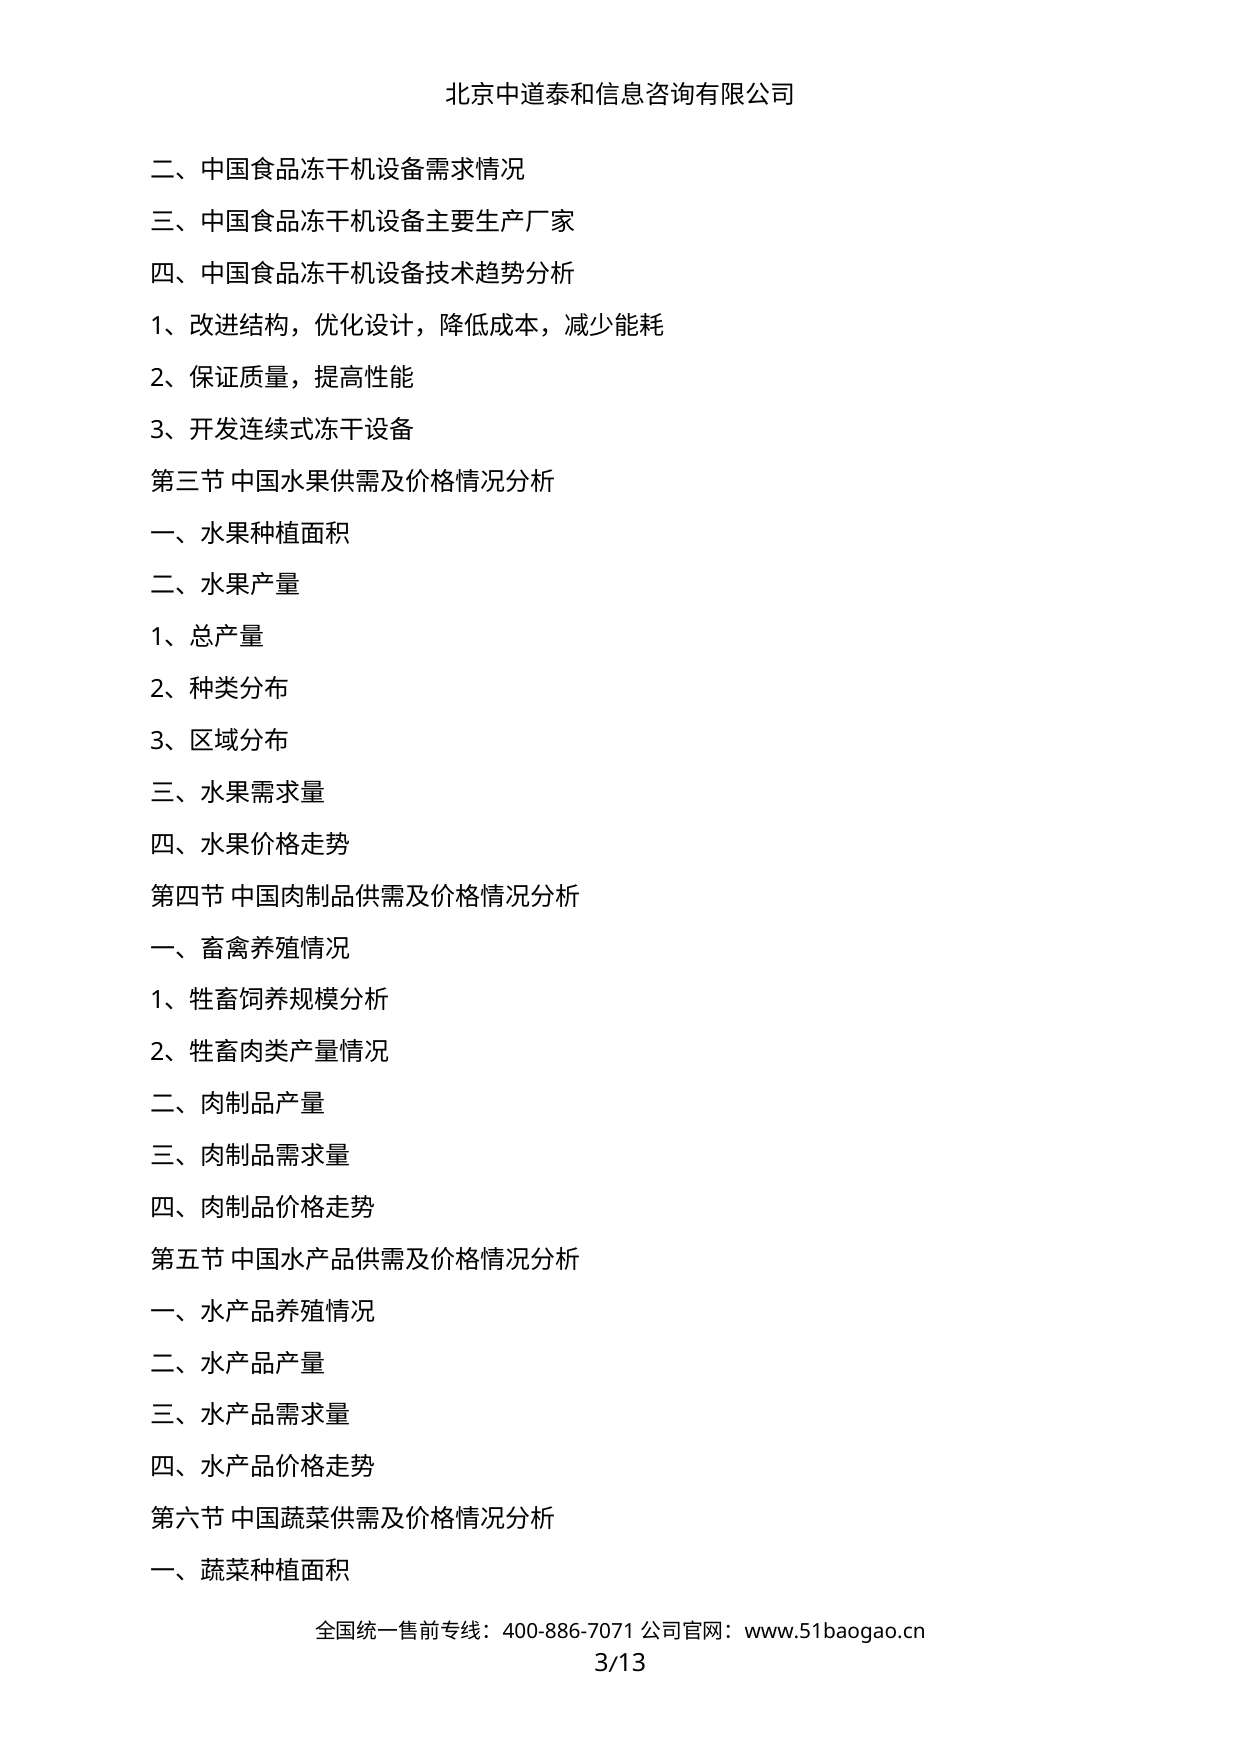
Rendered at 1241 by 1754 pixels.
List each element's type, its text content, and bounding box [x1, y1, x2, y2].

text 四、水产品价格走势 [150, 1447, 1090, 1483]
text 三、水产品需求量 [150, 1395, 1090, 1431]
text 三、肉制品需求量 [150, 1136, 1090, 1172]
text 一、蔬菜种植面积 [150, 1551, 1090, 1587]
text 2、种类分布 [150, 669, 1090, 705]
text 四、中国食品冻干机设备技术趋势分析 [150, 254, 1090, 290]
text 二、水果产量 [150, 565, 1090, 601]
text 第三节 中国水果供需及价格情况分析 [150, 461, 1090, 497]
text 1、改进结构，优化设计，降低成本，减少能耗 [150, 306, 1090, 342]
text 二、肉制品产量 [150, 1084, 1090, 1120]
text 三、中国食品冻干机设备主要生产厂家 [150, 202, 1090, 238]
text 2、牲畜肉类产量情况 [150, 1032, 1090, 1068]
text 四、肉制品价格走势 [150, 1187, 1090, 1224]
text 第四节 中国肉制品供需及价格情况分析 [150, 876, 1090, 912]
text 第五节 中国水产品供需及价格情况分析 [150, 1239, 1090, 1276]
text 二、中国食品冻干机设备需求情况 [150, 150, 1090, 186]
text 一、水果种植面积 [150, 513, 1090, 549]
text 四、水果价格走势 [150, 824, 1090, 861]
text 1、总产量 [150, 617, 1090, 653]
text 一、水产品养殖情况 [150, 1291, 1090, 1327]
text 1、牲畜饲养规模分析 [150, 980, 1090, 1016]
text 三、水果需求量 [150, 772, 1090, 809]
text 一、畜禽养殖情况 [150, 928, 1090, 964]
text 3、区域分布 [150, 721, 1090, 757]
text 2、保证质量，提高性能 [150, 357, 1090, 394]
text 二、水产品产量 [150, 1343, 1090, 1379]
text 3、开发连续式冻干设备 [150, 409, 1090, 446]
text 第六节 中国蔬菜供需及价格情况分析 [150, 1499, 1090, 1535]
